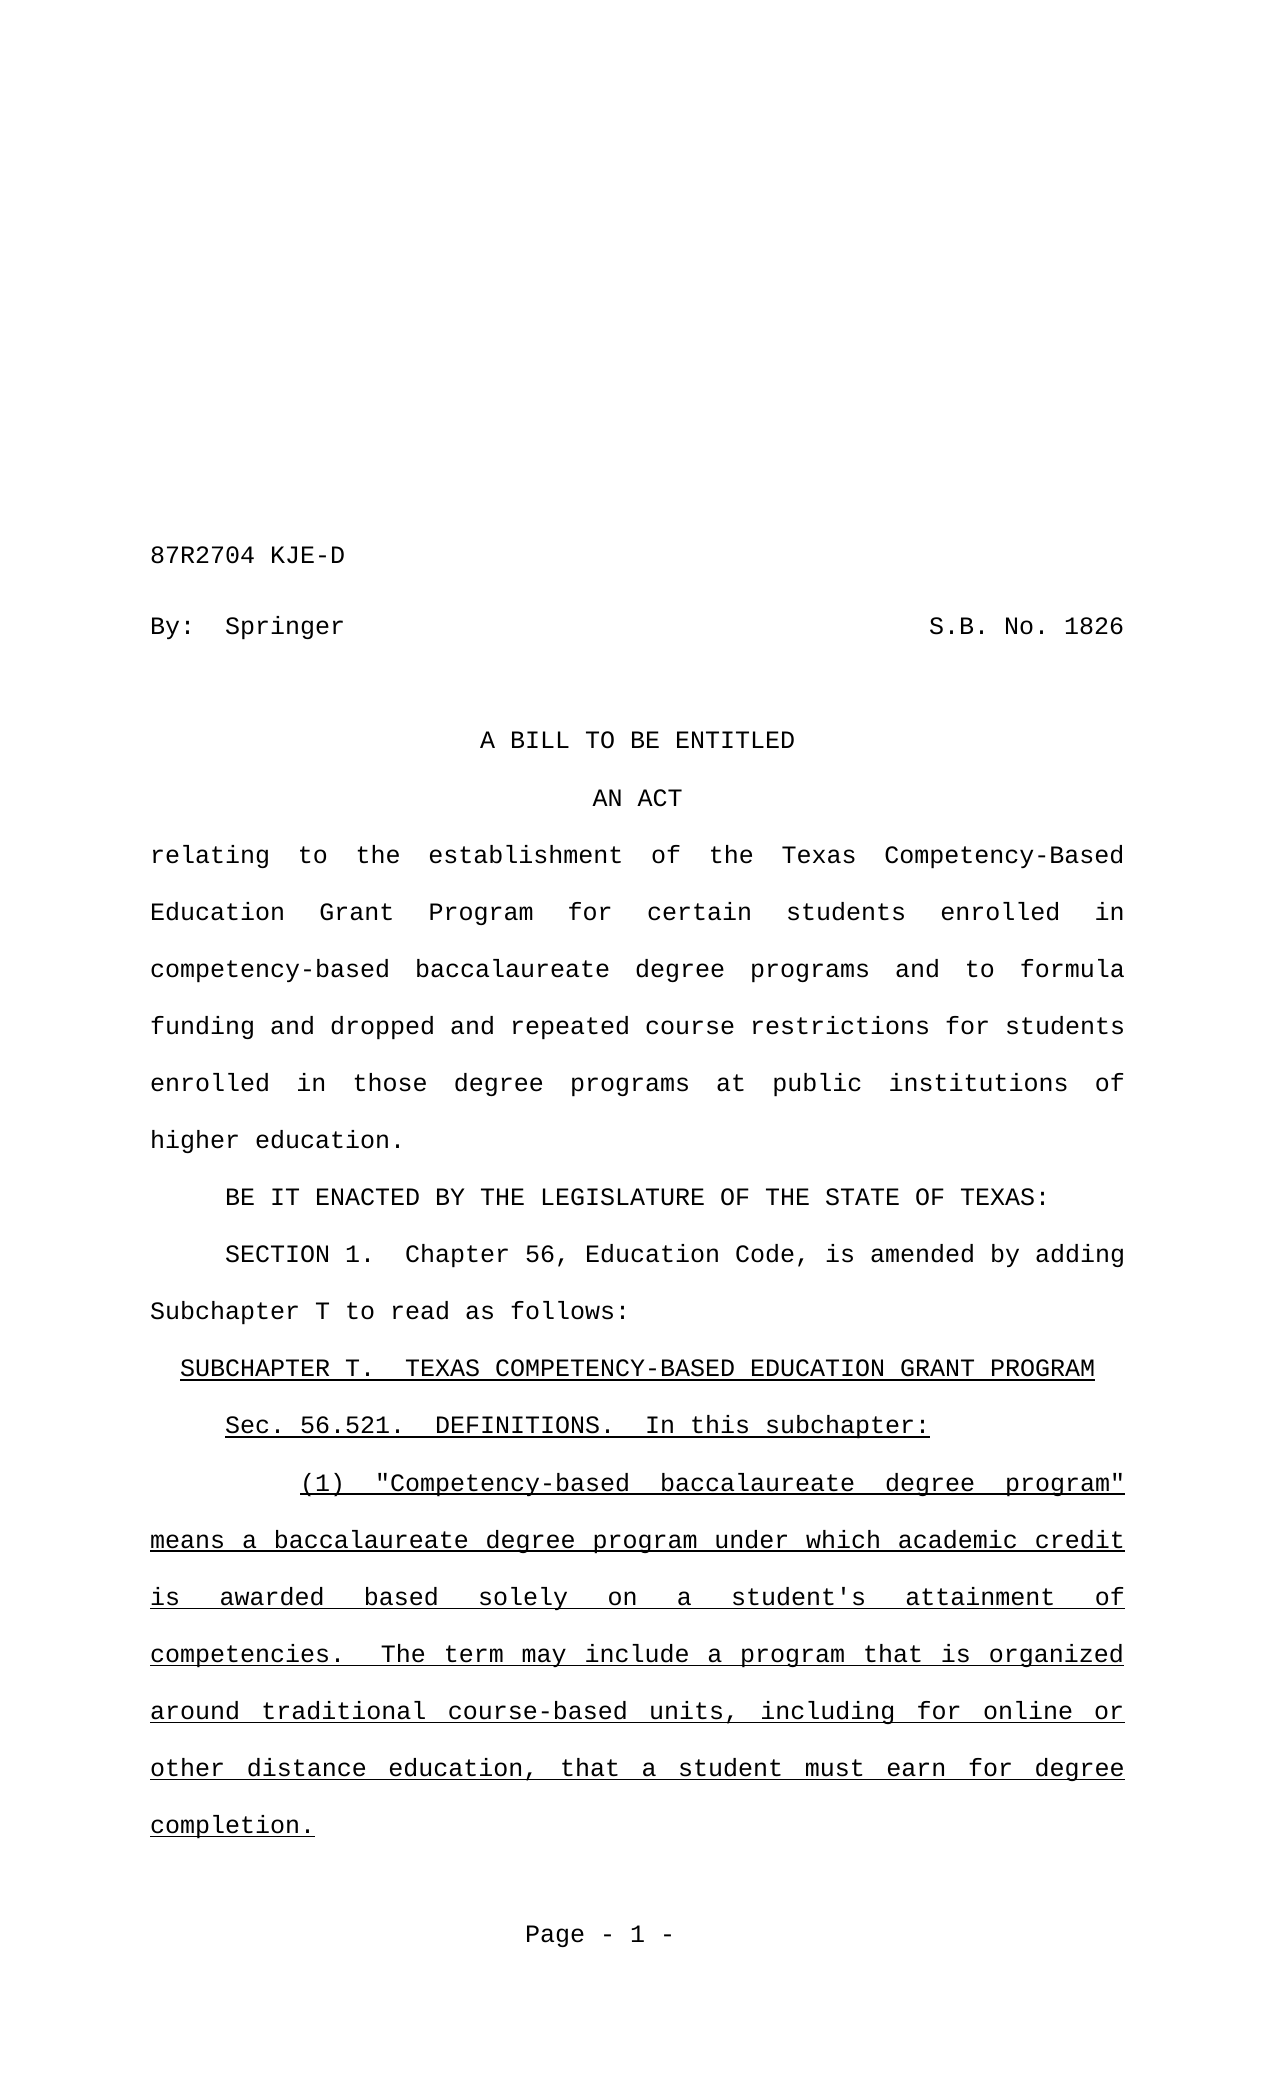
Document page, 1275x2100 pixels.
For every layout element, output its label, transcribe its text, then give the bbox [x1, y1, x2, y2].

text Sec. 56.521. DEFINITIONS. In this subchapter: [150, 1413, 1125, 1441]
text SUBCHAPTER T. TEXAS COMPETENCY-BASED EDUCATION GRANT PROGRAM [150, 1356, 1125, 1384]
text (1) "Competency-based baccalaureate degree program" means a baccalaureate degree program under which academic credit is awarded based solely on a student's attainment of competencies. The term may include a program that is organized around traditional course-based units, including for online or other distance education, that a student must earn for degree completion. [150, 1780, 1125, 1841]
text (1) "Competency-based baccalaureate degree program" means a baccalaureate degree program under which academic credit is awarded based solely on a student's attainment of competencies. The term may include a program that is organized around traditional course-based units, including for online or other distance education, that a student must earn for degree completion. [150, 1609, 1125, 1722]
text (1) "Competency-based baccalaureate degree program" means a baccalaureate degree program under which academic credit is awarded based solely on a student's attainment of competencies. The term may include a program that is organized around traditional course-based units, including for online or other distance education, that a student must earn for degree completion. [150, 1470, 1125, 1550]
text relating to the establishment of the Texas Competency-Based Education Grant Program for certain students enrolled in competency-based baccalaureate degree programs and to formula funding and dropped and repeated course restrictions for students enrolled in those degree programs at public institutions of higher education. [150, 842, 1125, 1156]
text A BILL TO BE ENTITLED [150, 728, 1125, 756]
text (1) "Competency-based baccalaureate degree program" means a baccalaureate degree program under which academic credit is awarded based solely on a student's attainment of competencies. The term may include a program that is organized around traditional course-based units, including for online or other distance education, that a student must earn for degree completion. [150, 1552, 1125, 1608]
text AN ACT [150, 785, 1125, 813]
text (1) "Competency-based baccalaureate degree program" means a baccalaureate degree program under which academic credit is awarded based solely on a student's attainment of competencies. The term may include a program that is organized around traditional course-based units, including for online or other distance education, that a student must earn for degree completion. [150, 1723, 1125, 1779]
text SECTION 1. Chapter 56, Education Code, is amended by adding Subchapter T to read as follows: [150, 1242, 1125, 1327]
text BE IT ENACTED BY THE LEGISLATURE OF THE STATE OF TEXAS: [150, 1184, 1125, 1213]
text By: Springer S.B. No. 1826 [150, 614, 1125, 642]
text 87R2704 KJE-D [150, 542, 1125, 571]
